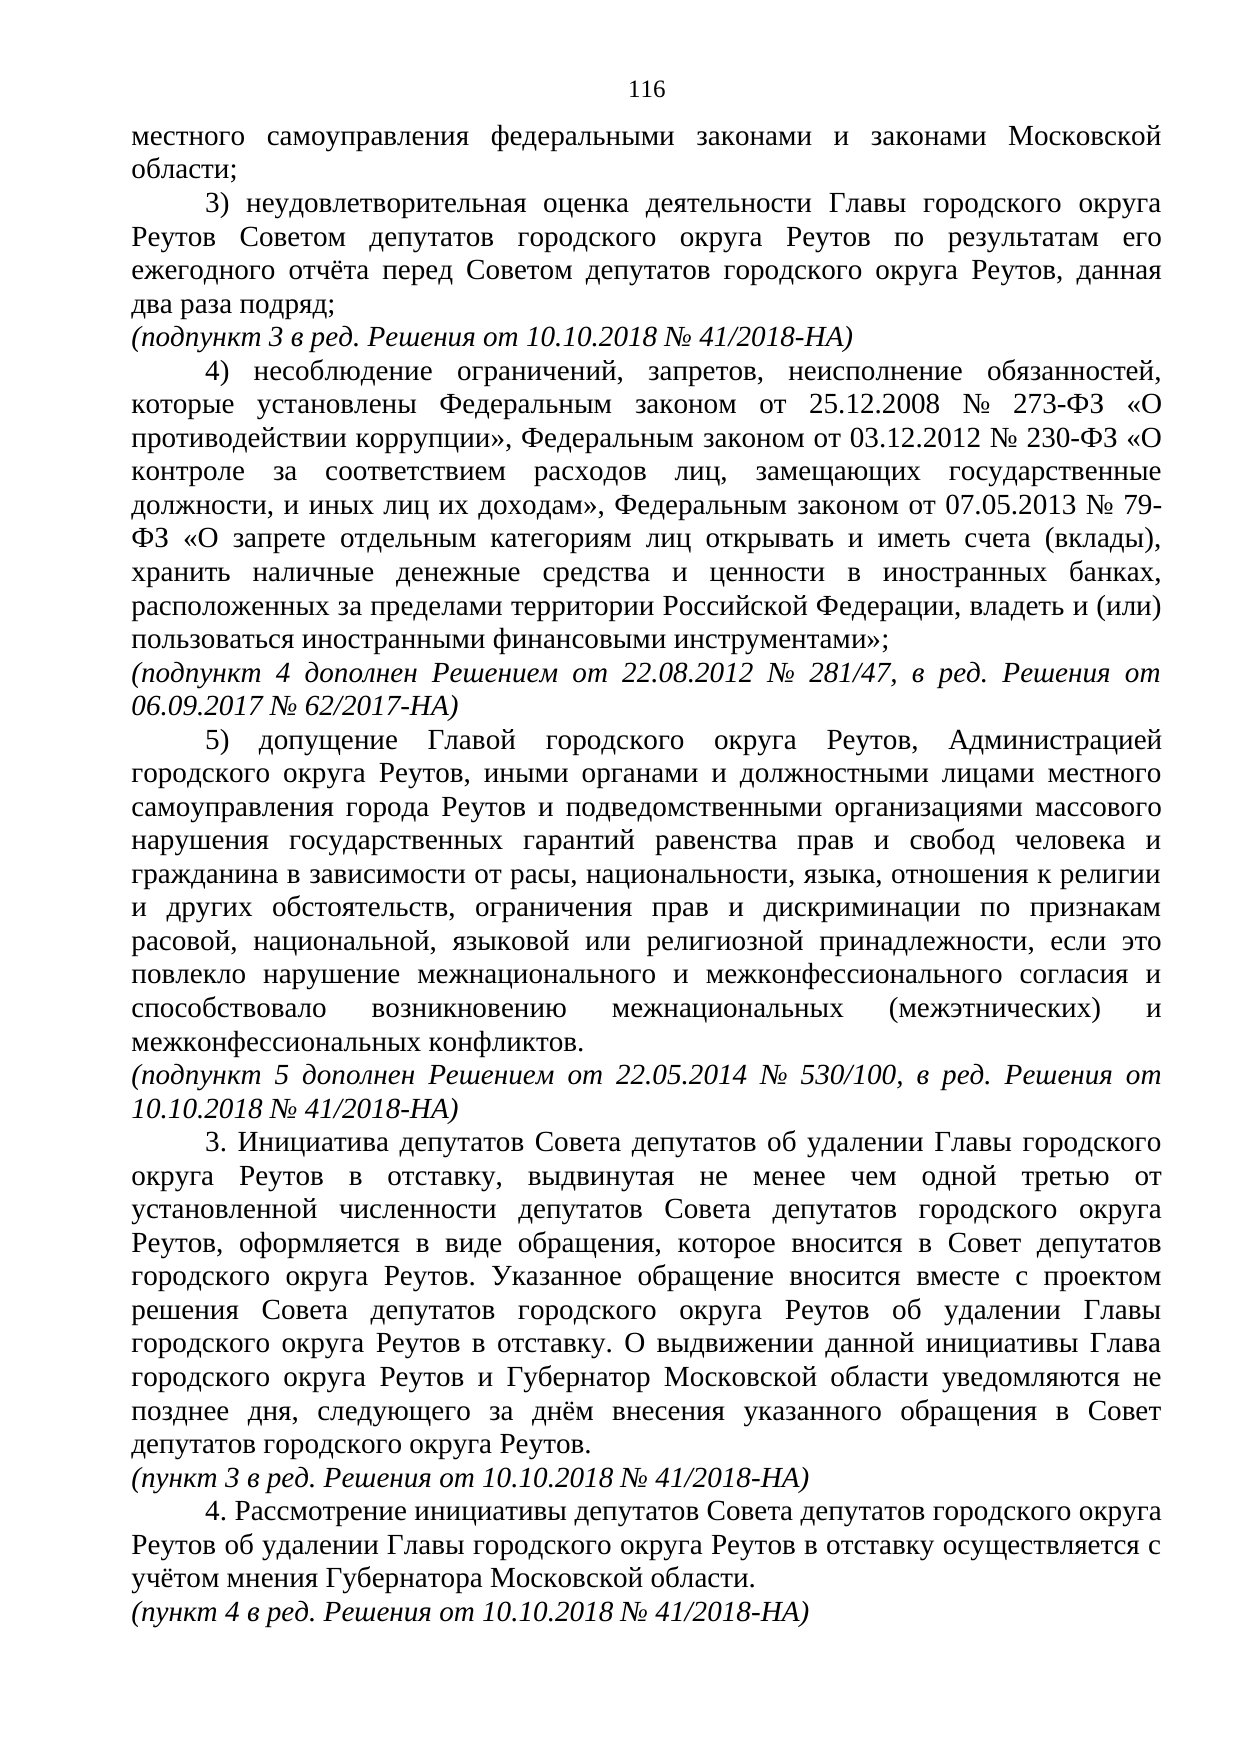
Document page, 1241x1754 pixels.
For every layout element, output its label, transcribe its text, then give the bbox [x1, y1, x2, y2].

text (подпункт 5 дополнен Решением от 22.05.2014 № 530/100, в ред. Решения от 10.10.2018 № 41/2018-НА) [131, 1057, 1162, 1124]
text (подпункт 4 дополнен Решением от 22.08.2012 № 281/47, в ред. Решения от 06.09.2017 № 62/2017-НА) [131, 655, 1162, 722]
text 3) неудовлетворительная оценка деятельности Главы городского округа Реутов Советом депутатов городского округа Реутов по результатам его ежегодного отчёта перед Советом депутатов городского округа Реутов, данная два раза подряд; [131, 185, 1162, 319]
text (подпункт 3 в ред. Решения от 10.10.2018 № 41/2018-НА) [131, 319, 1162, 353]
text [131, 118, 1162, 185]
text (пункт 3 в ред. Решения от 10.10.2018 № 41/2018-НА) [131, 1460, 1162, 1493]
text 4. Рассмотрение инициативы депутатов Совета депутатов городского округа Реутов об удалении Главы городского округа Реутов в отставку осуществляется с учётом мнения Губернатора Московской области. [131, 1493, 1162, 1594]
text 3. Инициатива депутатов Совета депутатов об удалении Главы городского округа Реутов в отставку, выдвинутая не менее чем одной третью от установленной численности депутатов Совета депутатов городского округа Реутов, оформляется в виде обращения, которое вносится в Совет депутатов городского округа Реутов. Указанное обращение вносится вместе с проектом решения Совета депутатов городского округа Реутов об удалении Главы городского округа Реутов в отставку. О выдвижении данной инициативы Глава городского округа Реутов и Губернатор Московской области уведомляются не позднее дня, следующего за днём внесения указанного обращения в Совет депутатов городского округа Реутов. [131, 1124, 1162, 1460]
text 4) несоблюдение ограничений, запретов, неисполнение обязанностей, которые установлены Федеральным законом от 25.12.2008 № 273-ФЗ «О противодействии коррупции», Федеральным законом от 03.12.2012 № 230-ФЗ «О контроле за соответствием расходов лиц, замещающих государственные должности, и иных лиц их доходам», Федеральным законом от 07.05.2013 № 79-ФЗ «О запрете отдельным категориям лиц открывать и иметь счета (вклады), хранить наличные денежные средства и ценности в иностранных банках, расположенных за пределами территории Российской Федерации, владеть и (или) пользоваться иностранными финансовыми инструментами»; [131, 353, 1162, 655]
text (пункт 4 в ред. Решения от 10.10.2018 № 41/2018-НА) [131, 1594, 1162, 1627]
text 5) допущение Главой городского округа Реутов, Администрацией городского округа Реутов, иными органами и должностными лицами местного самоуправления города Реутов и подведомственными организациями массового нарушения государственных гарантий равенства прав и свобод человека и гражданина в зависимости от расы, национальности, языка, отношения к религии и других обстоятельств, ограничения прав и дискриминации по признакам расовой, национальной, языковой или религиозной принадлежности, если это повлекло нарушение межнационального и межконфессионального согласия и способствовало возникновению межнациональных (межэтнических) и межконфессиональных конфликтов. [131, 722, 1162, 1057]
